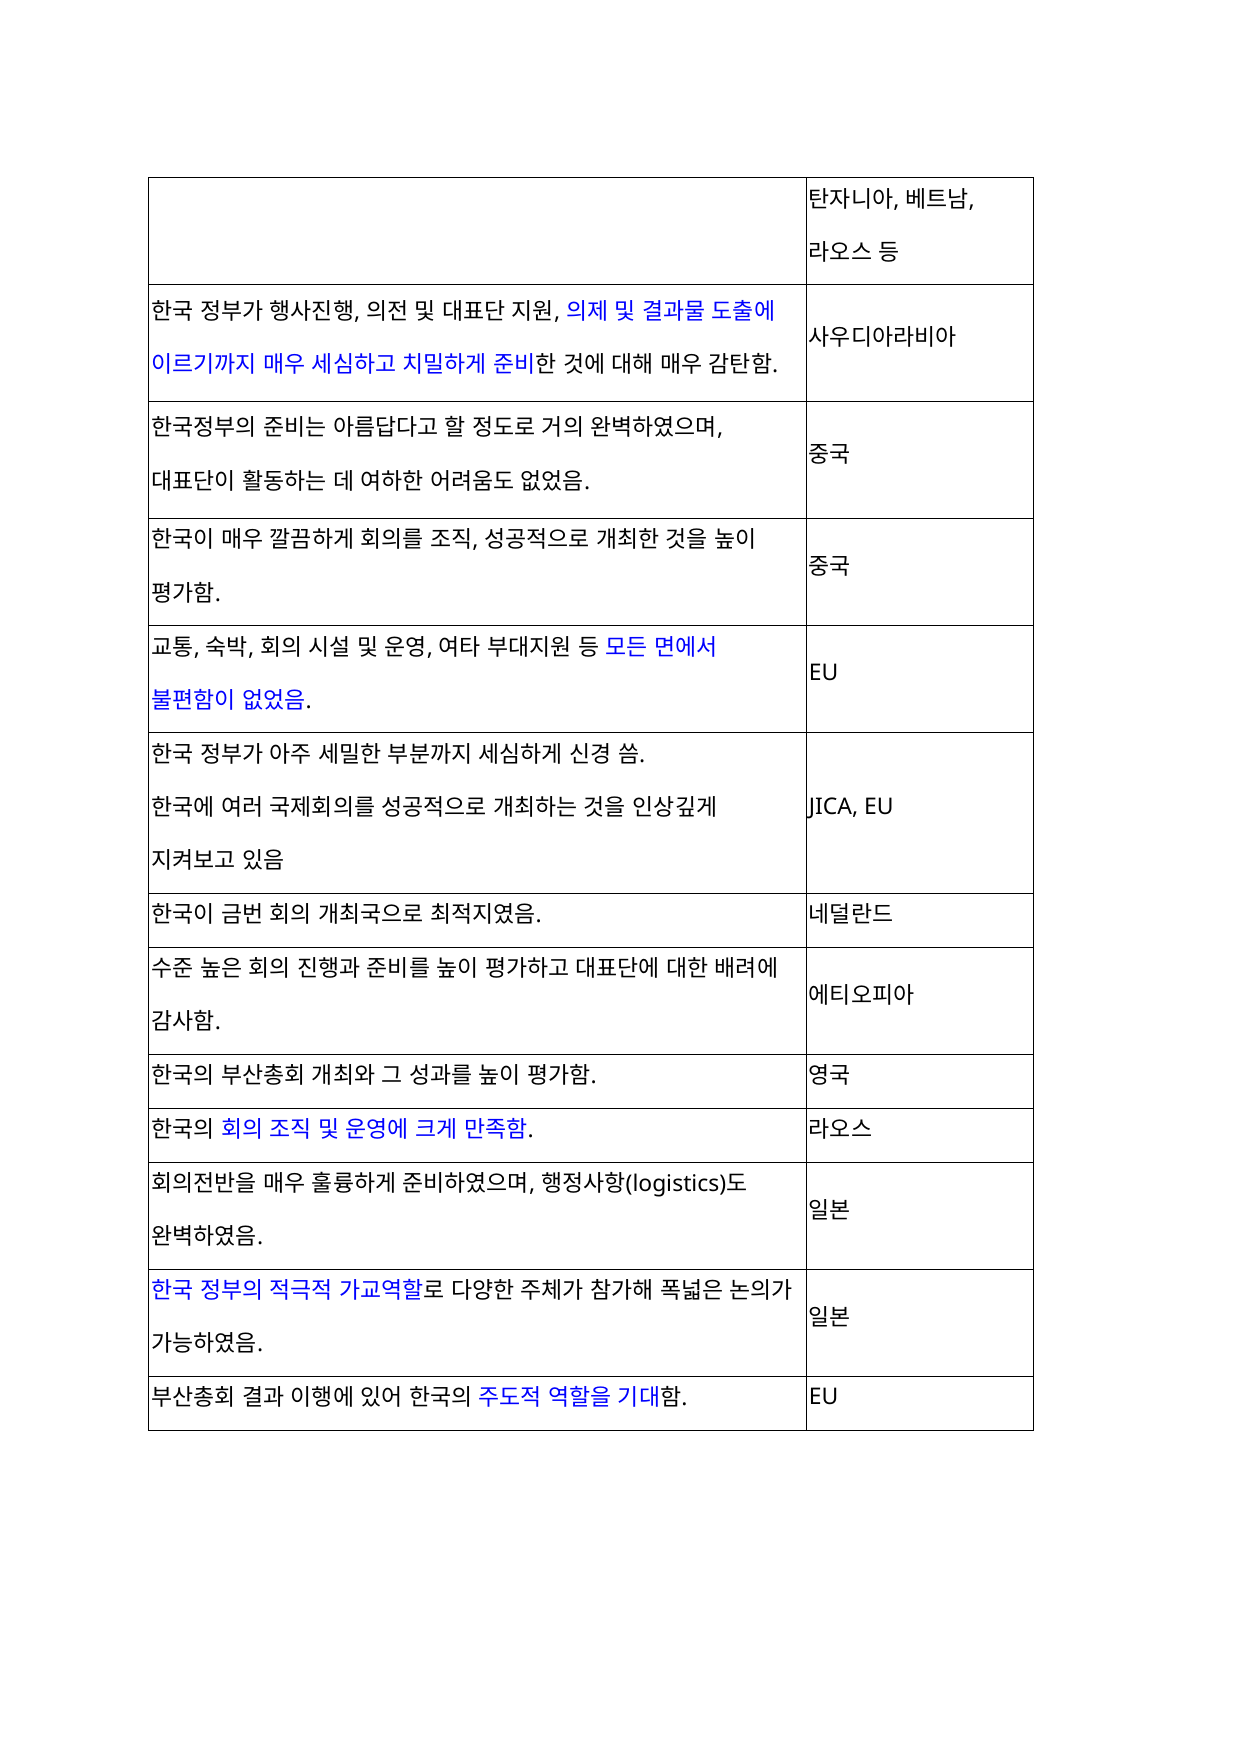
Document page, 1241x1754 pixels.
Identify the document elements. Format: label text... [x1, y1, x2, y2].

table_cell 일본 [807, 1163, 1033, 1269]
table_cell 에티오피아 [807, 948, 1033, 1053]
table_cell 중국 [807, 402, 1033, 518]
table_cell 영국 [807, 1055, 1033, 1107]
table_cell 라오스 [807, 1109, 1033, 1161]
table_cell 한국 정부가 행사진행, 의전 및 대표단 지원, 의제 및 결과물 도출에 이르기까지 매우 세심하고 치밀하게 준비한 것에 대해 매우 감탄함. [149, 285, 806, 401]
table_cell 한국의 회의 조직 및 운영에 크게 만족함. [149, 1109, 806, 1161]
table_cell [149, 178, 806, 284]
table_cell 교통, 숙박, 회의 시설 및 운영, 여타 부대지원 등 모든 면에서 불편함이 없었음. [149, 626, 806, 732]
table_cell 한국 정부가 아주 세밀한 부분까지 세심하게 신경 씀. 한국에 여러 국제회의를 성공적으로 개최하는 것을 인상깊게 지켜보고 있음 [149, 733, 806, 892]
table_cell 한국의 부산총회 개최와 그 성과를 높이 평가함. [149, 1055, 806, 1107]
table_cell 사우디아라비아 [807, 285, 1033, 401]
table_cell EU [807, 1377, 1033, 1430]
table_cell JICA, EU [807, 733, 1033, 892]
table_cell EU [807, 626, 1033, 732]
table_cell 중국 [807, 519, 1033, 625]
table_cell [807, 178, 1033, 284]
table_cell 수준 높은 회의 진행과 준비를 높이 평가하고 대표단에 대한 배려에 감사함. [149, 948, 806, 1053]
table_cell 부산총회 결과 이행에 있어 한국의 주도적 역할을 기대함. [149, 1377, 806, 1430]
table_cell 네덜란드 [807, 894, 1033, 946]
table_cell 일본 [807, 1270, 1033, 1376]
table_cell 한국정부의 준비는 아름답다고 할 정도로 거의 완벽하였으며, 대표단이 활동하는 데 여하한 어려움도 없었음. [149, 402, 806, 518]
table_cell 한국이 매우 깔끔하게 회의를 조직, 성공적으로 개최한 것을 높이 평가함. [149, 519, 806, 625]
table_cell 회의전반을 매우 훌륭하게 준비하였으며, 행정사항(logistics)도 완벽하였음. [149, 1163, 806, 1269]
table_cell 한국 정부의 적극적 가교역할로 다양한 주체가 참가해 폭넓은 논의가 가능하였음. [149, 1270, 806, 1376]
table_cell 한국이 금번 회의 개최국으로 최적지였음. [149, 894, 806, 946]
